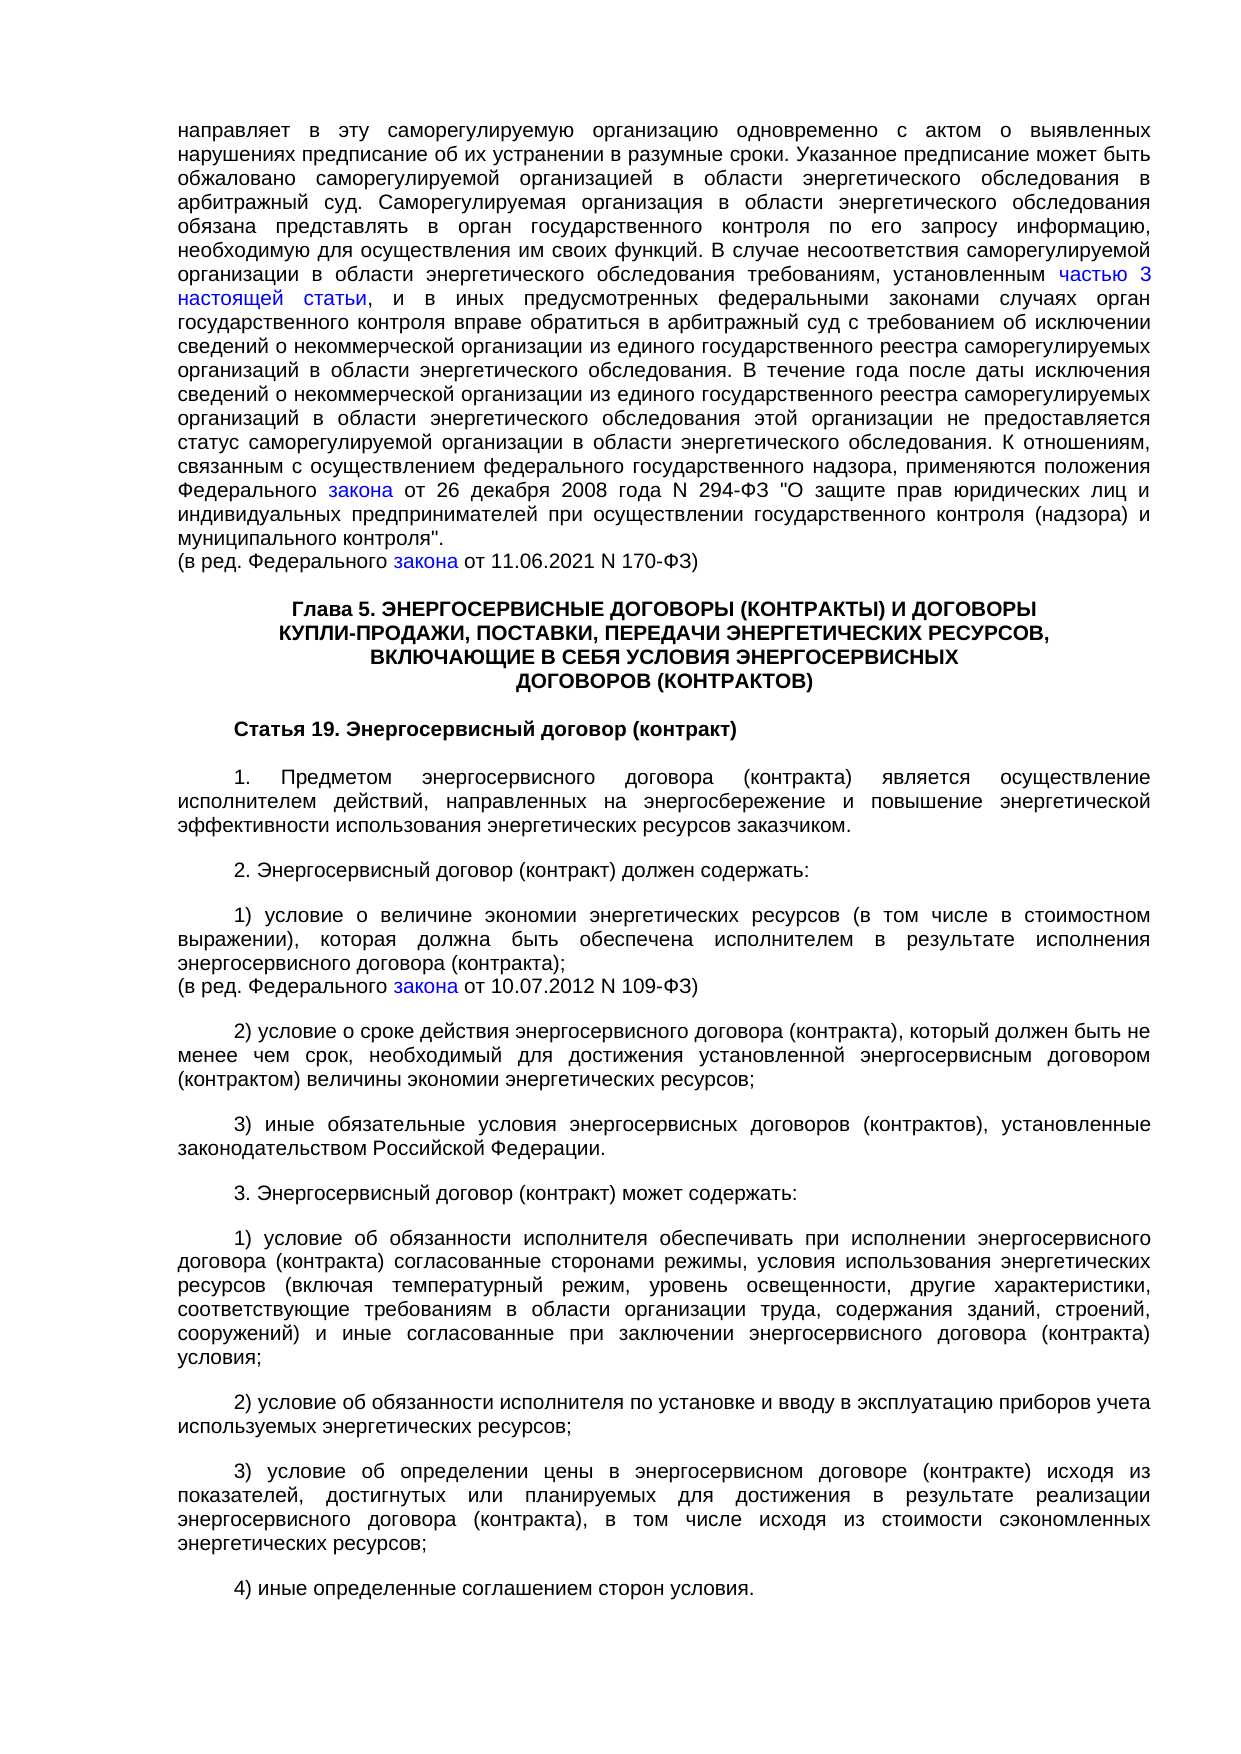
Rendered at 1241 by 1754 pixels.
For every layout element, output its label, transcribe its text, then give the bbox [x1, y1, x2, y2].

text (в ред. Федерального закона от 11.06.2021 N 170-ФЗ) [177, 549, 1152, 573]
title ДОГОВОРОВ (КОНТРАКТОВ) [177, 669, 1152, 693]
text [177, 118, 1152, 549]
text (в ред. Федерального закона от 10.07.2012 N 109-ФЗ) [177, 974, 1152, 998]
title ВКЛЮЧАЮЩИЕ В СЕБЯ УСЛОВИЯ ЭНЕРГОСЕРВИСНЫХ [177, 645, 1152, 669]
title КУПЛИ-ПРОДАЖИ, ПОСТАВКИ, ПЕРЕДАЧИ ЭНЕРГЕТИЧЕСКИХ РЕСУРСОВ, [177, 621, 1152, 645]
text 3) условие об определении цены в энергосервисном договоре (контракте) исходя из показателей, достигнутых или планируемых для достижения в результате реализации энергосервисного договора (контракта), в том числе исходя из стоимости сэкономленных энергетических ресурсов; [177, 1459, 1152, 1554]
text 4) иные определенные соглашением сторон условия. [177, 1575, 1152, 1599]
text 2. Энергосервисный договор (контракт) должен содержать: [177, 858, 1152, 882]
text 1. Предметом энергосервисного договора (контракта) является осуществление исполнителем действий, направленных на энергосбережение и повышение энергетической эффективности использования энергетических ресурсов заказчиком. [177, 765, 1152, 837]
title Статья 19. Энергосервисный договор (контракт) [177, 717, 1152, 741]
text 1) условие об обязанности исполнителя обеспечивать при исполнении энергосервисного договора (контракта) согласованные сторонами режимы, условия использования энергетических ресурсов (включая температурный режим, уровень освещенности, другие характеристики, соответствующие требованиям в области организации труда, содержания зданий, строений, сооружений) и иные согласованные при заключении энергосервисного договора (контракта) условия; [177, 1225, 1152, 1369]
text 1) условие о величине экономии энергетических ресурсов (в том числе в стоимостном выражении), которая должна быть обеспечена исполнителем в результате исполнения энергосервисного договора (контракта); [177, 902, 1152, 974]
text 2) условие об обязанности исполнителя по установке и вводу в эксплуатацию приборов учета используемых энергетических ресурсов; [177, 1390, 1152, 1438]
text 2) условие о сроке действия энергосервисного договора (контракта), который должен быть не менее чем срок, необходимый для достижения установленной энергосервисным договором (контрактом) величины экономии энергетических ресурсов; [177, 1019, 1152, 1091]
text 3. Энергосервисный договор (контракт) может содержать: [177, 1181, 1152, 1204]
title Глава 5. ЭНЕРГОСЕРВИСНЫЕ ДОГОВОРЫ (КОНТРАКТЫ) И ДОГОВОРЫ [177, 597, 1152, 621]
text 3) иные обязательные условия энергосервисных договоров (контрактов), установленные законодательством Российской Федерации. [177, 1112, 1152, 1160]
